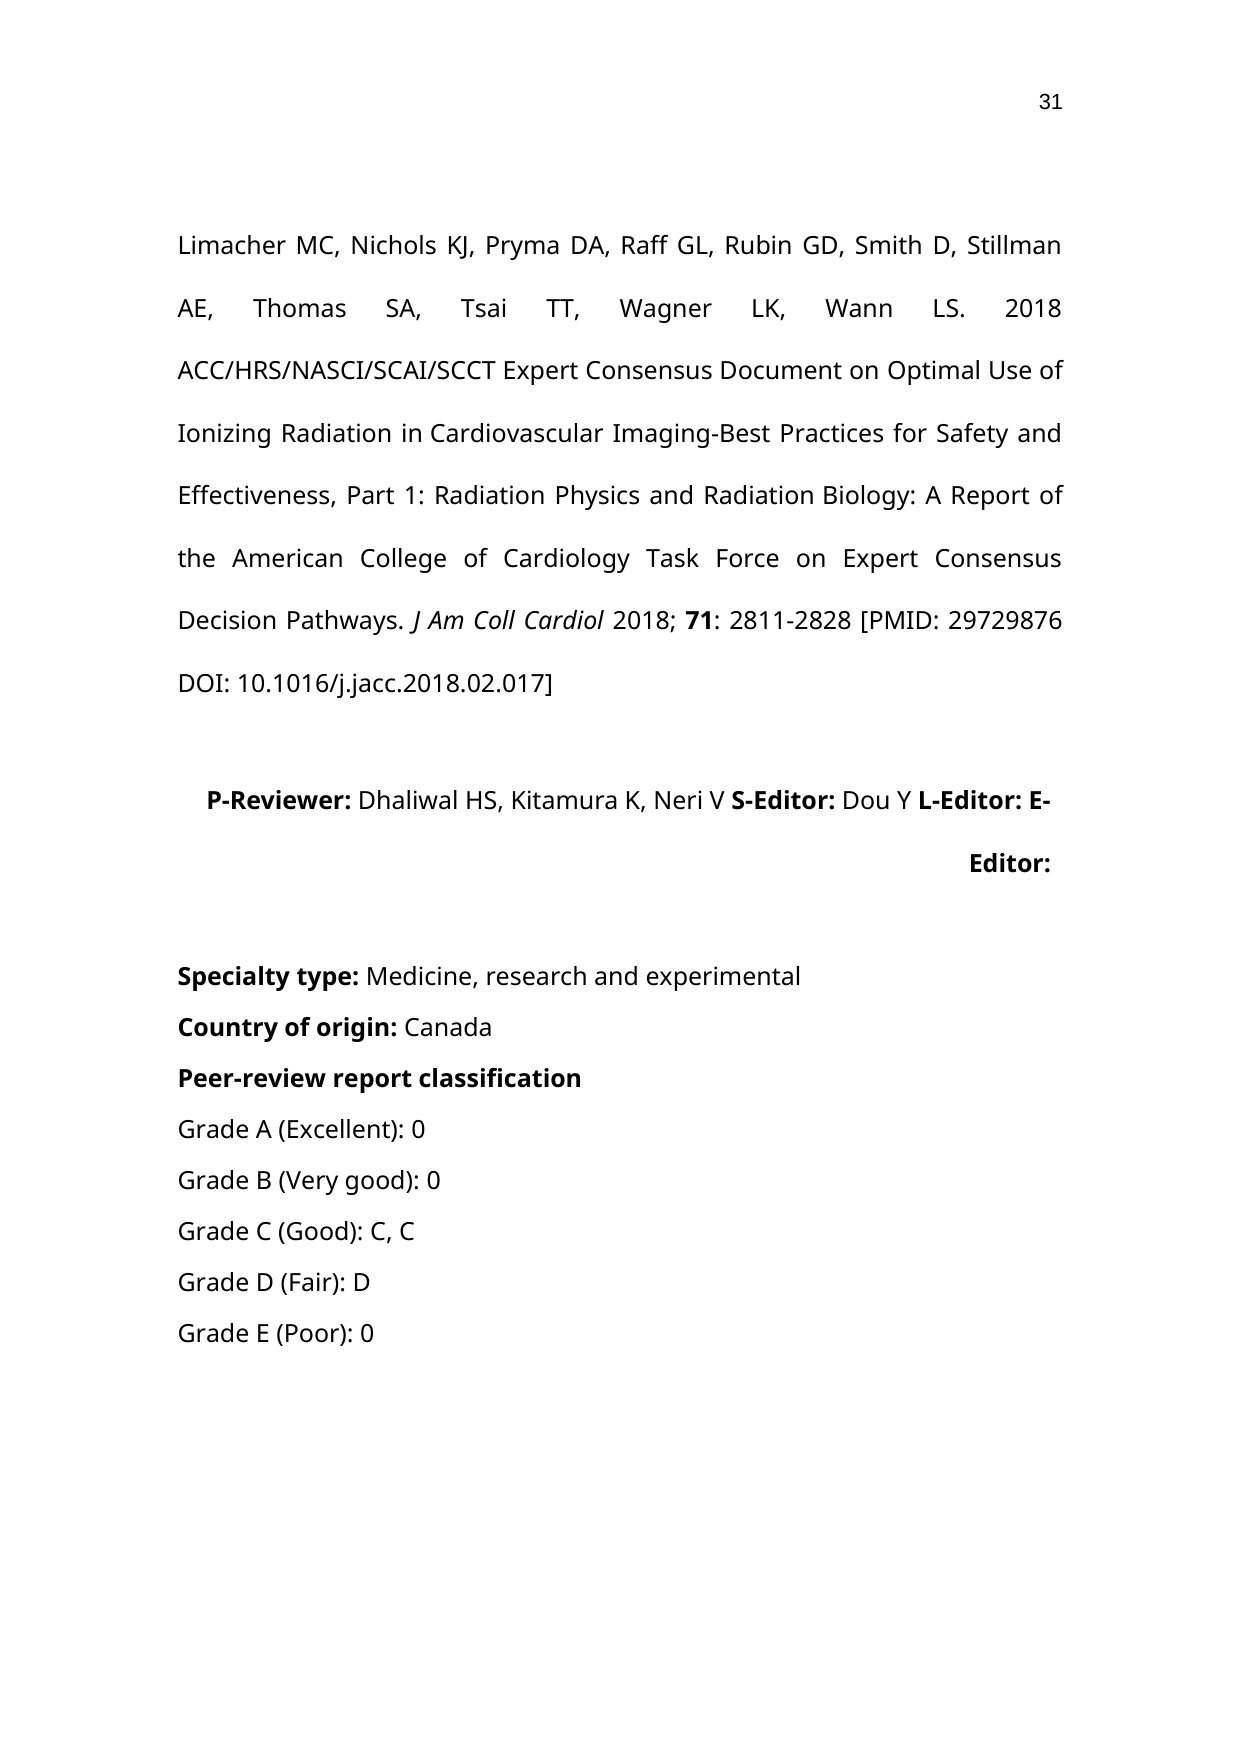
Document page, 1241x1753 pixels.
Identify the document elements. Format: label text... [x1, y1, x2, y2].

text Country of origin: Canada [177, 1010, 1063, 1044]
text Specialty type: Medicine, research and experimental [177, 959, 1063, 993]
text Peer-review report classification [177, 1061, 1063, 1095]
text Grade A (Excellent): 0 [177, 1112, 1063, 1146]
text Grade B (Very good): 0 [177, 1163, 1063, 1197]
text P-Reviewer: Dhaliwal HS, Kitamura K, Neri V S-Editor: Dou Y L-Editor: E-Editor: [177, 779, 1051, 883]
text Grade D (Fair): D [177, 1265, 1063, 1299]
text Grade E (Poor): 0 [177, 1316, 1063, 1350]
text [177, 224, 1063, 703]
text Grade C (Good): C, C [177, 1214, 1063, 1248]
